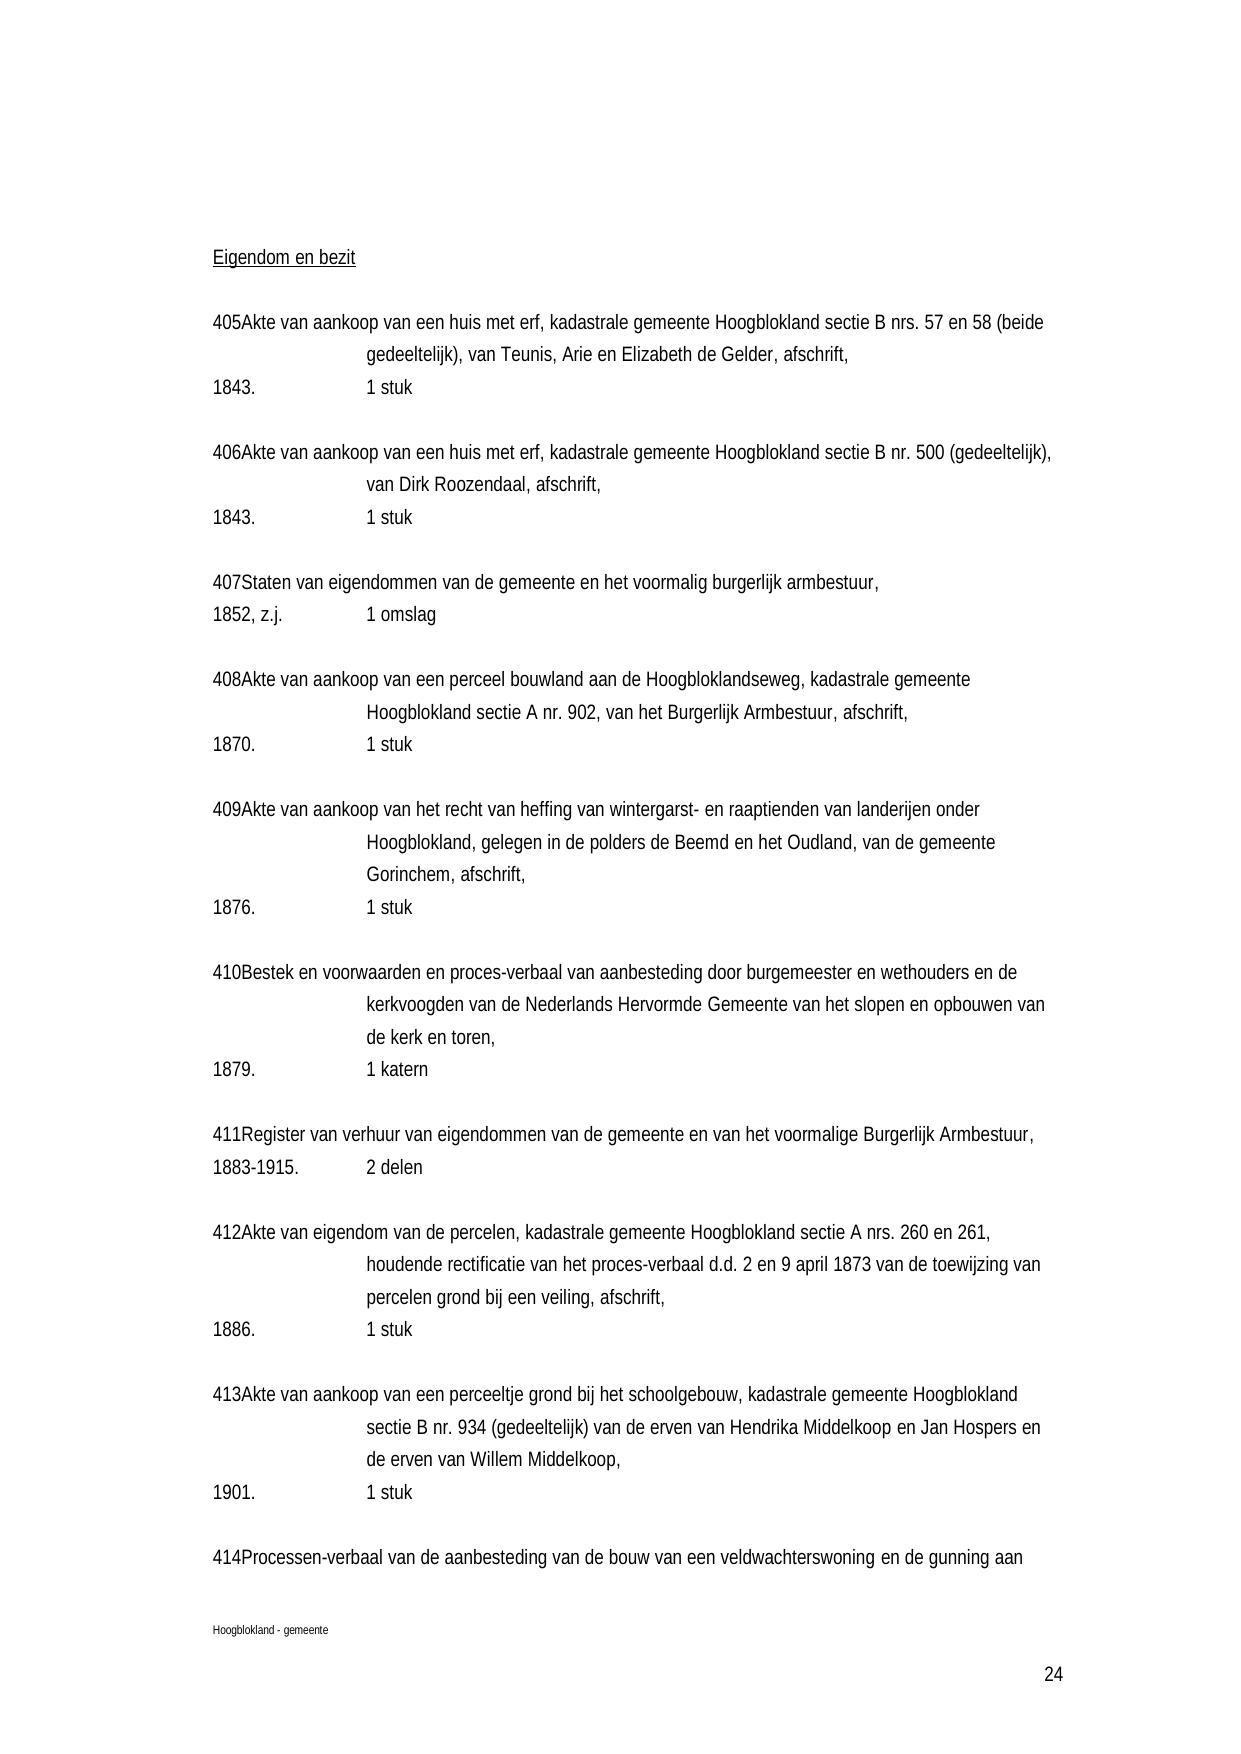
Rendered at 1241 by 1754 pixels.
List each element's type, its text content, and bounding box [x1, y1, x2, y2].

text 1879. 1 katern [213, 1049, 1063, 1081]
text Eigendom en bezit [213, 236, 1063, 269]
text 1883-1915. 2 delen [213, 1146, 1063, 1179]
text 1843. 1 stuk [213, 496, 1063, 529]
text 409Akte van aankoop van het recht van heffing van wintergarst- en raaptienden van landerijen onder Hoogblokland, gelegen in de polders de Beemd en het Oudland, van de gemeente Gorinchem, afschrift, [213, 789, 1063, 886]
text 1843. 1 stuk [213, 366, 1063, 399]
text 413Akte van aankoop van een perceeltje grond bij het schoolgebouw, kadastrale gemeente Hoogblokland sectie B nr. 934 (gedeeltelijk) van de erven van Hendrika Middelkoop en Jan Hospers en de erven van Willem Middelkoop, [213, 1374, 1063, 1471]
text 412Akte van eigendom van de percelen, kadastrale gemeente Hoogblokland sectie A nrs. 260 en 261, houdende rectificatie van het proces-verbaal d.d. 2 en 9 april 1873 van de toewijzing van percelen grond bij een veiling, afschrift, [213, 1211, 1063, 1309]
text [213, 1536, 1063, 1569]
text 408Akte van aankoop van een perceel bouwland aan de Hoogbloklandseweg, kadastrale gemeente Hoogblokland sectie A nr. 902, van het Burgerlijk Armbestuur, afschrift, [213, 659, 1063, 724]
text 1870. 1 stuk [213, 724, 1063, 756]
text 407Staten van eigendommen van de gemeente en het voormalig burgerlijk armbestuur, [213, 561, 1063, 594]
text 411Register van verhuur van eigendommen van de gemeente en van het voormalige Burgerlijk Armbestuur, [213, 1114, 1063, 1146]
text 1852, z.j. 1 omslag [213, 594, 1063, 626]
text 1876. 1 stuk [213, 886, 1063, 919]
text 410Bestek en voorwaarden en proces-verbaal van aanbesteding door burgemeester en wethouders en de kerkvoogden van de Nederlands Hervormde Gemeente van het slopen en opbouwen van de kerk en toren, [213, 951, 1063, 1049]
text 1901. 1 stuk [213, 1471, 1063, 1504]
text 405Akte van aankoop van een huis met erf, kadastrale gemeente Hoogblokland sectie B nrs. 57 en 58 (beide gedeeltelijk), van Teunis, Arie en Elizabeth de Gelder, afschrift, [213, 301, 1063, 366]
text 406Akte van aankoop van een huis met erf, kadastrale gemeente Hoogblokland sectie B nr. 500 (gedeeltelijk), van Dirk Roozendaal, afschrift, [213, 431, 1063, 496]
text 1886. 1 stuk [213, 1309, 1063, 1341]
